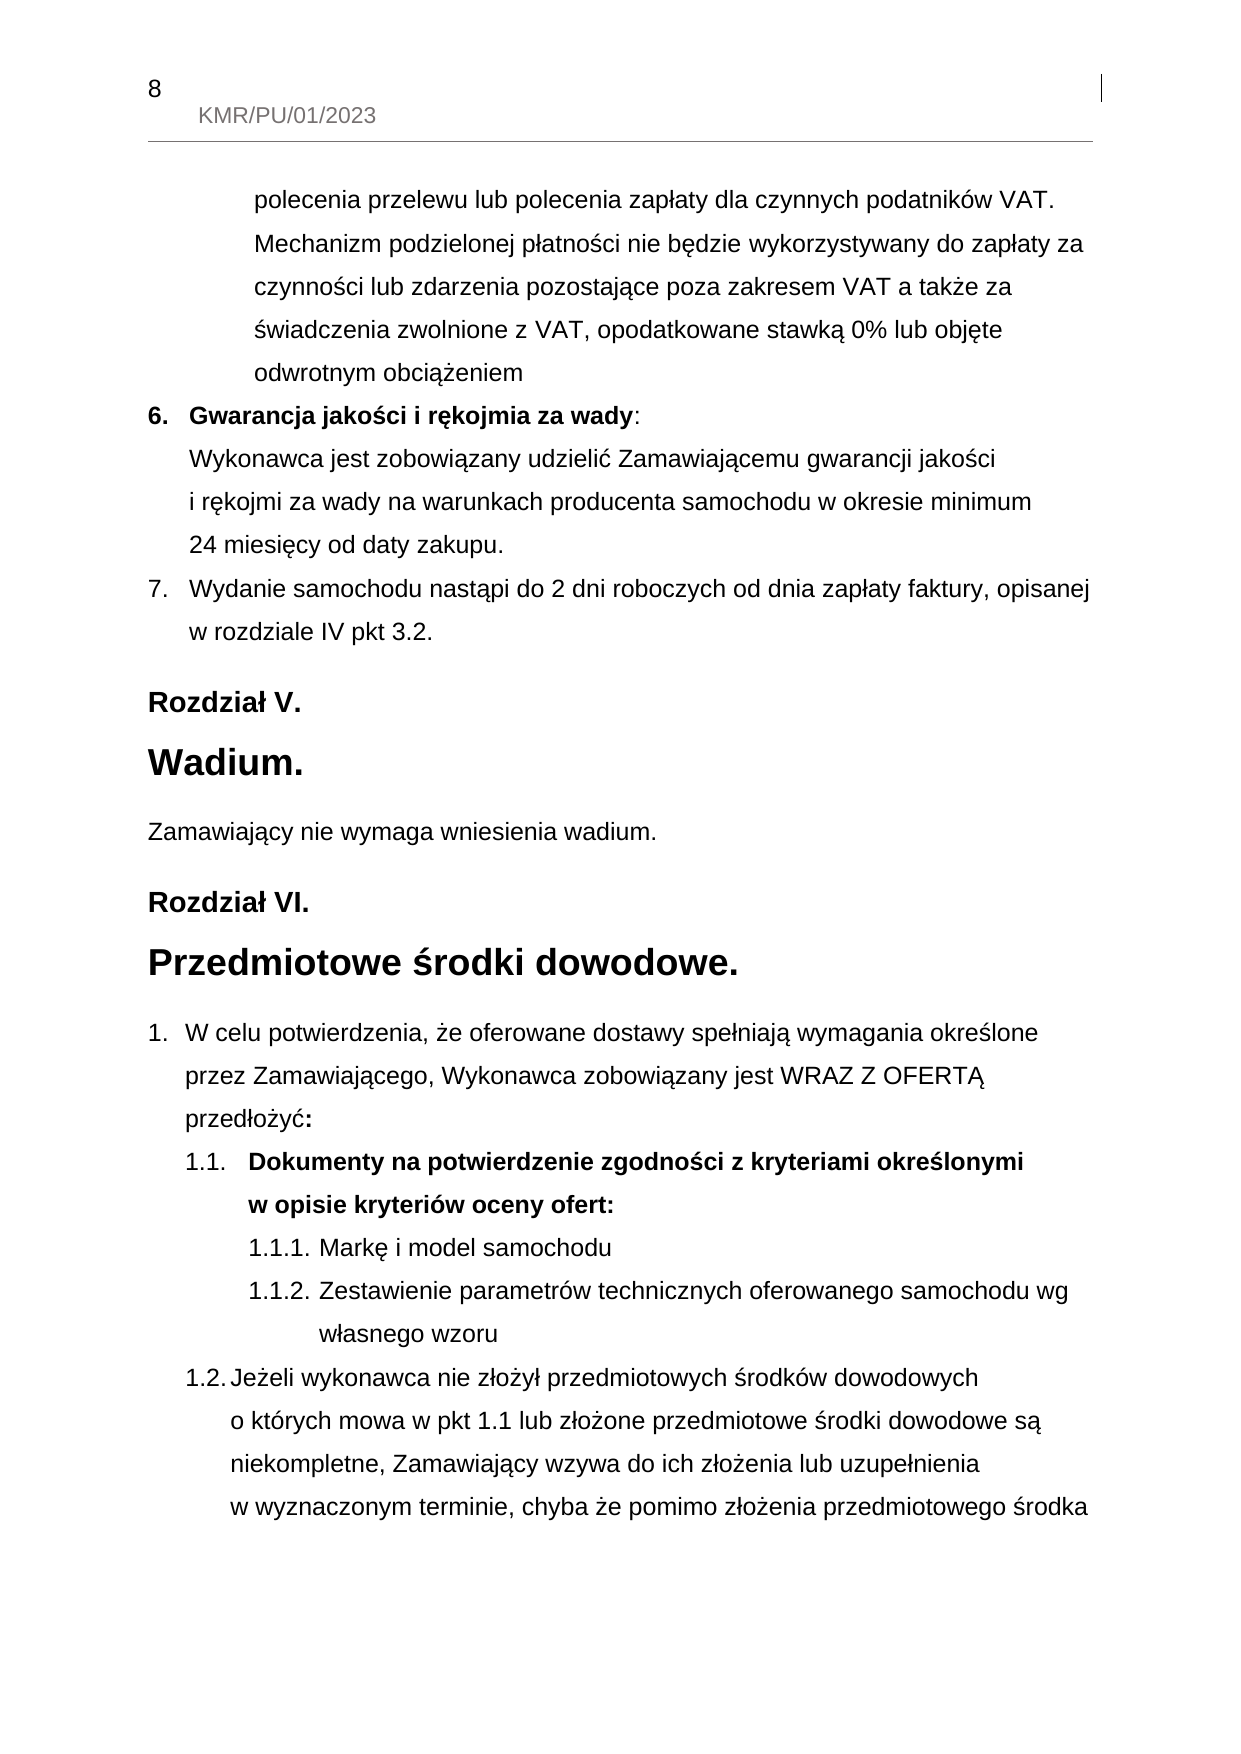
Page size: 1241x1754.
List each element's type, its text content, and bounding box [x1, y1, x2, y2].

text Zamawiający nie wymaga wniesienia wadium. [148, 817, 1093, 846]
list Zestawienie parametrów technicznych oferowanego samochodu wg własnego wzoru [248, 1276, 1093, 1348]
subtitle Wadium. [148, 685, 1093, 783]
list Markę i model samochodu [248, 1233, 1093, 1262]
list W celu potwierdzenia, że oferowane dostawy spełniają wymagania określone przez Zamawiającego, Wykonawca zobowiązany jest WRAZ Z OFERTĄ przedłożyć: [148, 1017, 1093, 1132]
subtitle Przedmiotowe środki dowodowe. [148, 885, 1093, 983]
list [185, 1362, 1093, 1521]
list Gwarancja jakości i rękojmia za wady: [148, 401, 1093, 430]
text Wykonawca jest zobowiązany udzielić Zamawiającemu gwarancji jakości i rękojmi za wady na warunkach producenta samochodu w okresie minimum 24 miesięcy od daty zakupu. [189, 444, 1093, 559]
list Wydanie samochodu nastąpi do 2 dni roboczych od dnia zapłaty faktury, opisanej w rozdziale IV pkt 3.2. [148, 573, 1093, 645]
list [189, 185, 1093, 387]
list Dokumenty na potwierdzenie zgodności z kryteriami określonymi w opisie kryteriów oceny ofert: [185, 1147, 1093, 1219]
